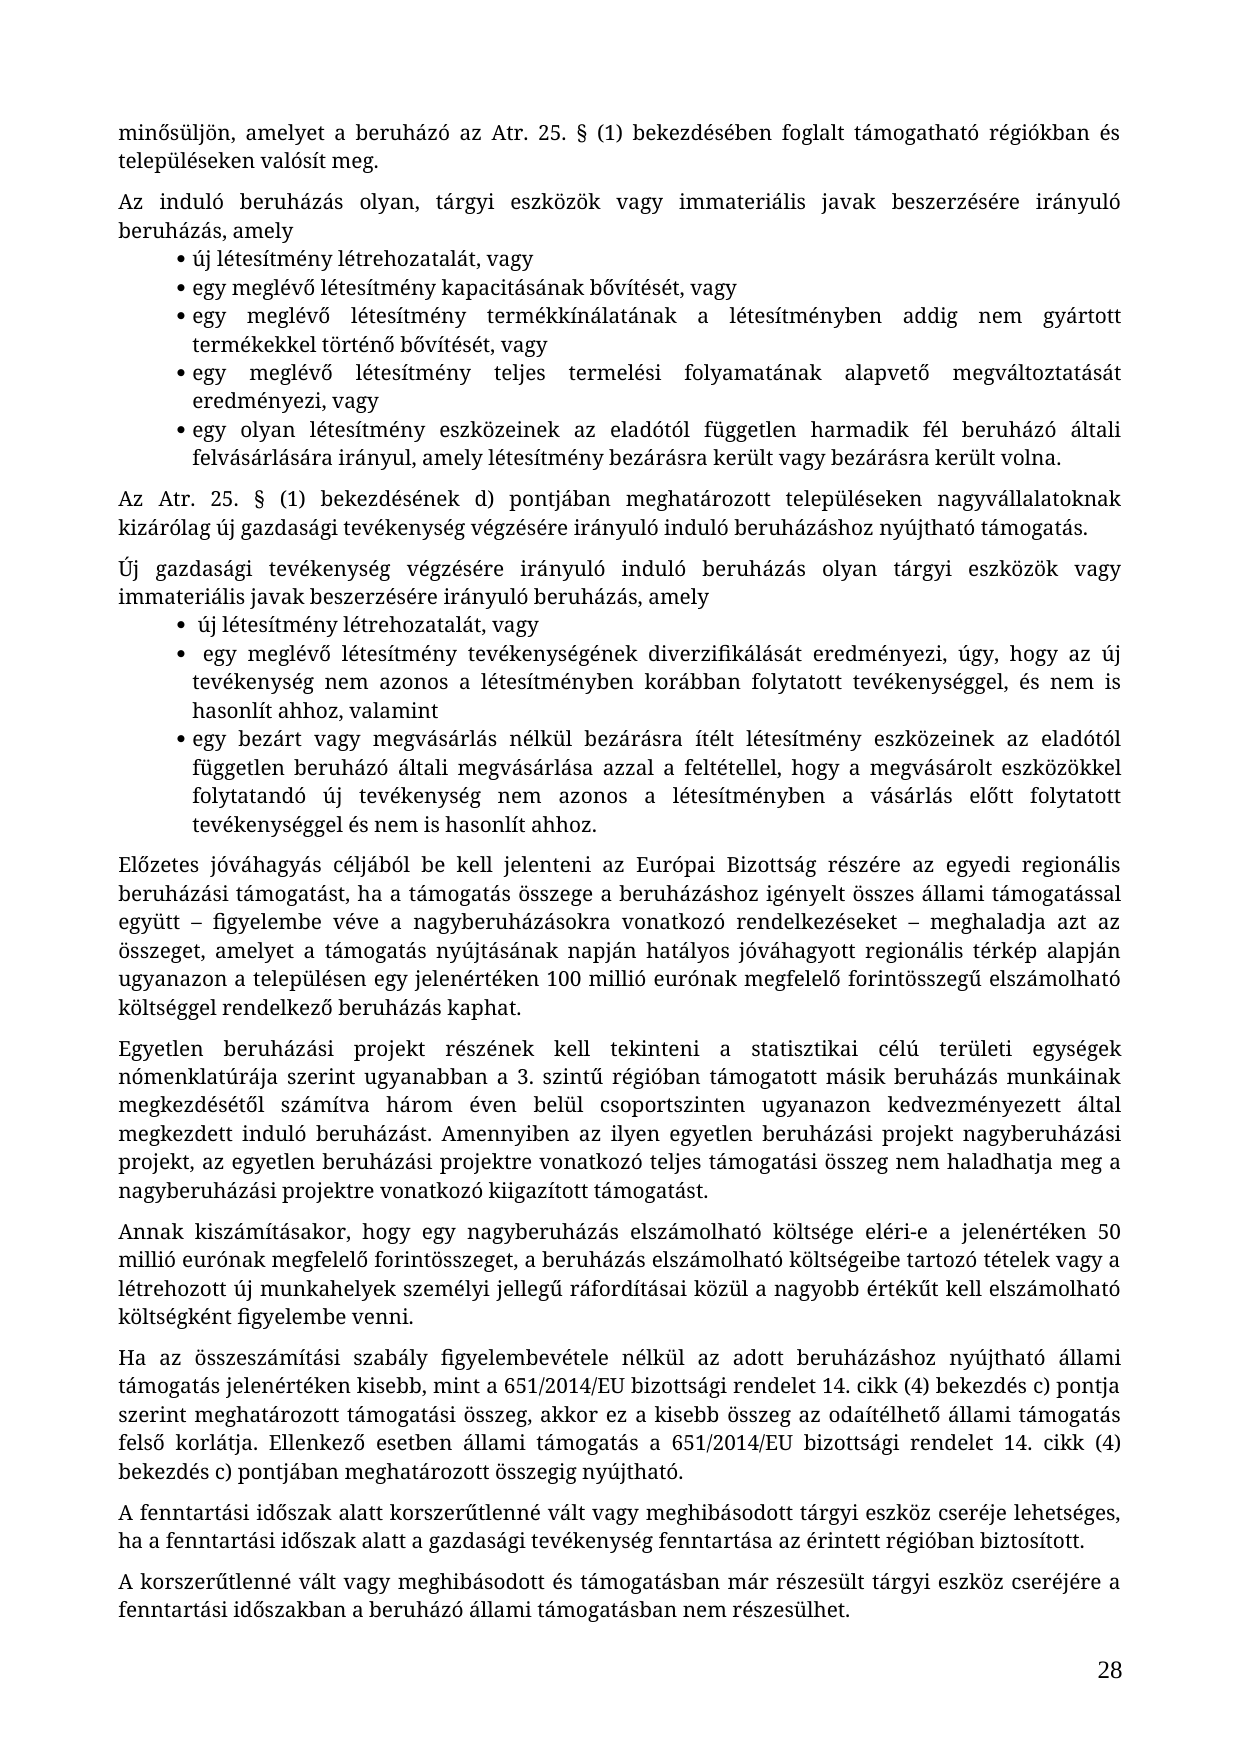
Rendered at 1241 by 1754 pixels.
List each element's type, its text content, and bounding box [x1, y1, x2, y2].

text Annak kiszámításakor, hogy egy nagyberuházás elszámolható költsége eléri-e a jelenértéken 50 millió eurónak megfelelő forintösszeget, a beruházás elszámolható költségeibe tartozó tételek vagy a létrehozott új munkahelyek személyi jellegű ráfordításai közül a nagyobb értékűt kell elszámolható költségként figyelembe venni. [118, 1217, 1122, 1331]
list új létesítmény létrehozatalát, vagy [177, 244, 1122, 273]
list egy meglévő létesítmény tevékenységének diverzifikálását eredményezi, úgy, hogy az új tevékenység nem azonos a létesítményben korábban folytatott tevékenységgel, és nem is hasonlít ahhoz, valamint [177, 639, 1122, 724]
list új létesítmény létrehozatalát, vagy [177, 611, 1122, 639]
text Egyetlen beruházási projekt részének kell tekinteni a statisztikai célú területi egységek nómenklatúrája szerint ugyanabban a 3. szintű régióban támogatott másik beruházás munkáinak megkezdésétől számítva három éven belül csoportszinten ugyanazon kedvezményezett által megkezdett induló beruházást. Amennyiben az ilyen egyetlen beruházási projekt nagyberuházási projekt, az egyetlen beruházási projektre vonatkozó teljes támogatási összeg nem haladhatja meg a nagyberuházási projektre vonatkozó kiigazított támogatást. [118, 1034, 1122, 1204]
text Az induló beruházás olyan, tárgyi eszközök vagy immateriális javak beszerzésére irányuló beruházás, amely [118, 187, 1122, 244]
text A fenntartási időszak alatt korszerűtlenné vált vagy meghibásodott tárgyi eszköz cseréje lehetséges, ha a fenntartási időszak alatt a gazdasági tevékenység fenntartása az érintett régióban biztosított. [118, 1498, 1122, 1555]
text Előzetes jóváhagyás céljából be kell jelenteni az Európai Bizottság részére az egyedi regionális beruházási támogatást, ha a támogatás összege a beruházáshoz igényelt összes állami támogatással együtt – figyelembe véve a nagyberuházásokra vonatkozó rendelkezéseket – meghaladja azt az összeget, amelyet a támogatás nyújtásának napján hatályos jóváhagyott regionális térkép alapján ugyanazon a településen egy jelenértéken 100 millió eurónak megfelelő forintösszegű elszámolható költséggel rendelkező beruházás kaphat. [118, 851, 1122, 1021]
list egy meglévő létesítmény termékkínálatának a létesítményben addig nem gyártott termékekkel történő bővítését, vagy [177, 301, 1122, 358]
list egy olyan létesítmény eszközeinek az eladótól független harmadik fél beruházó általi felvásárlására irányul, amely létesítmény bezárásra került vagy bezárásra került volna. [177, 415, 1122, 472]
list egy bezárt vagy megvásárlás nélkül bezárásra ítélt létesítmény eszközeinek az eladótól független beruházó általi megvásárlása azzal a feltétellel, hogy a megvásárolt eszközökkel folytatandó új tevékenység nem azonos a létesítményben a vásárlás előtt folytatott tevékenységgel és nem is hasonlít ahhoz. [177, 724, 1122, 838]
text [118, 118, 1122, 175]
list egy meglévő létesítmény kapacitásának bővítését, vagy [177, 273, 1122, 301]
text Az Atr. 25. § (1) bekezdésének d) pontjában meghatározott településeken nagyvállalatoknak kizárólag új gazdasági tevékenység végzésére irányuló induló beruházáshoz nyújtható támogatás. [118, 484, 1122, 541]
text Új gazdasági tevékenység végzésére irányuló induló beruházás olyan tárgyi eszközök vagy immateriális javak beszerzésére irányuló beruházás, amely [118, 554, 1122, 611]
list egy meglévő létesítmény teljes termelési folyamatának alapvető megváltoztatását eredményezi, vagy [177, 358, 1122, 415]
text A korszerűtlenné vált vagy meghibásodott és támogatásban már részesült tárgyi eszköz cseréjére a fenntartási időszakban a beruházó állami támogatásban nem részesülhet. [118, 1567, 1122, 1624]
text Ha az összeszámítási szabály figyelembevétele nélkül az adott beruházáshoz nyújtható állami támogatás jelenértéken kisebb, mint a 651/2014/EU bizottsági rendelet 14. cikk (4) bekezdés c) pontja szerint meghatározott támogatási összeg, akkor ez a kisebb összeg az odaítélhető állami támogatás felső korlátja. Ellenkező esetben állami támogatás a 651/2014/EU bizottsági rendelet 14. cikk (4) bekezdés c) pontjában meghatározott összegig nyújtható. [118, 1343, 1122, 1485]
